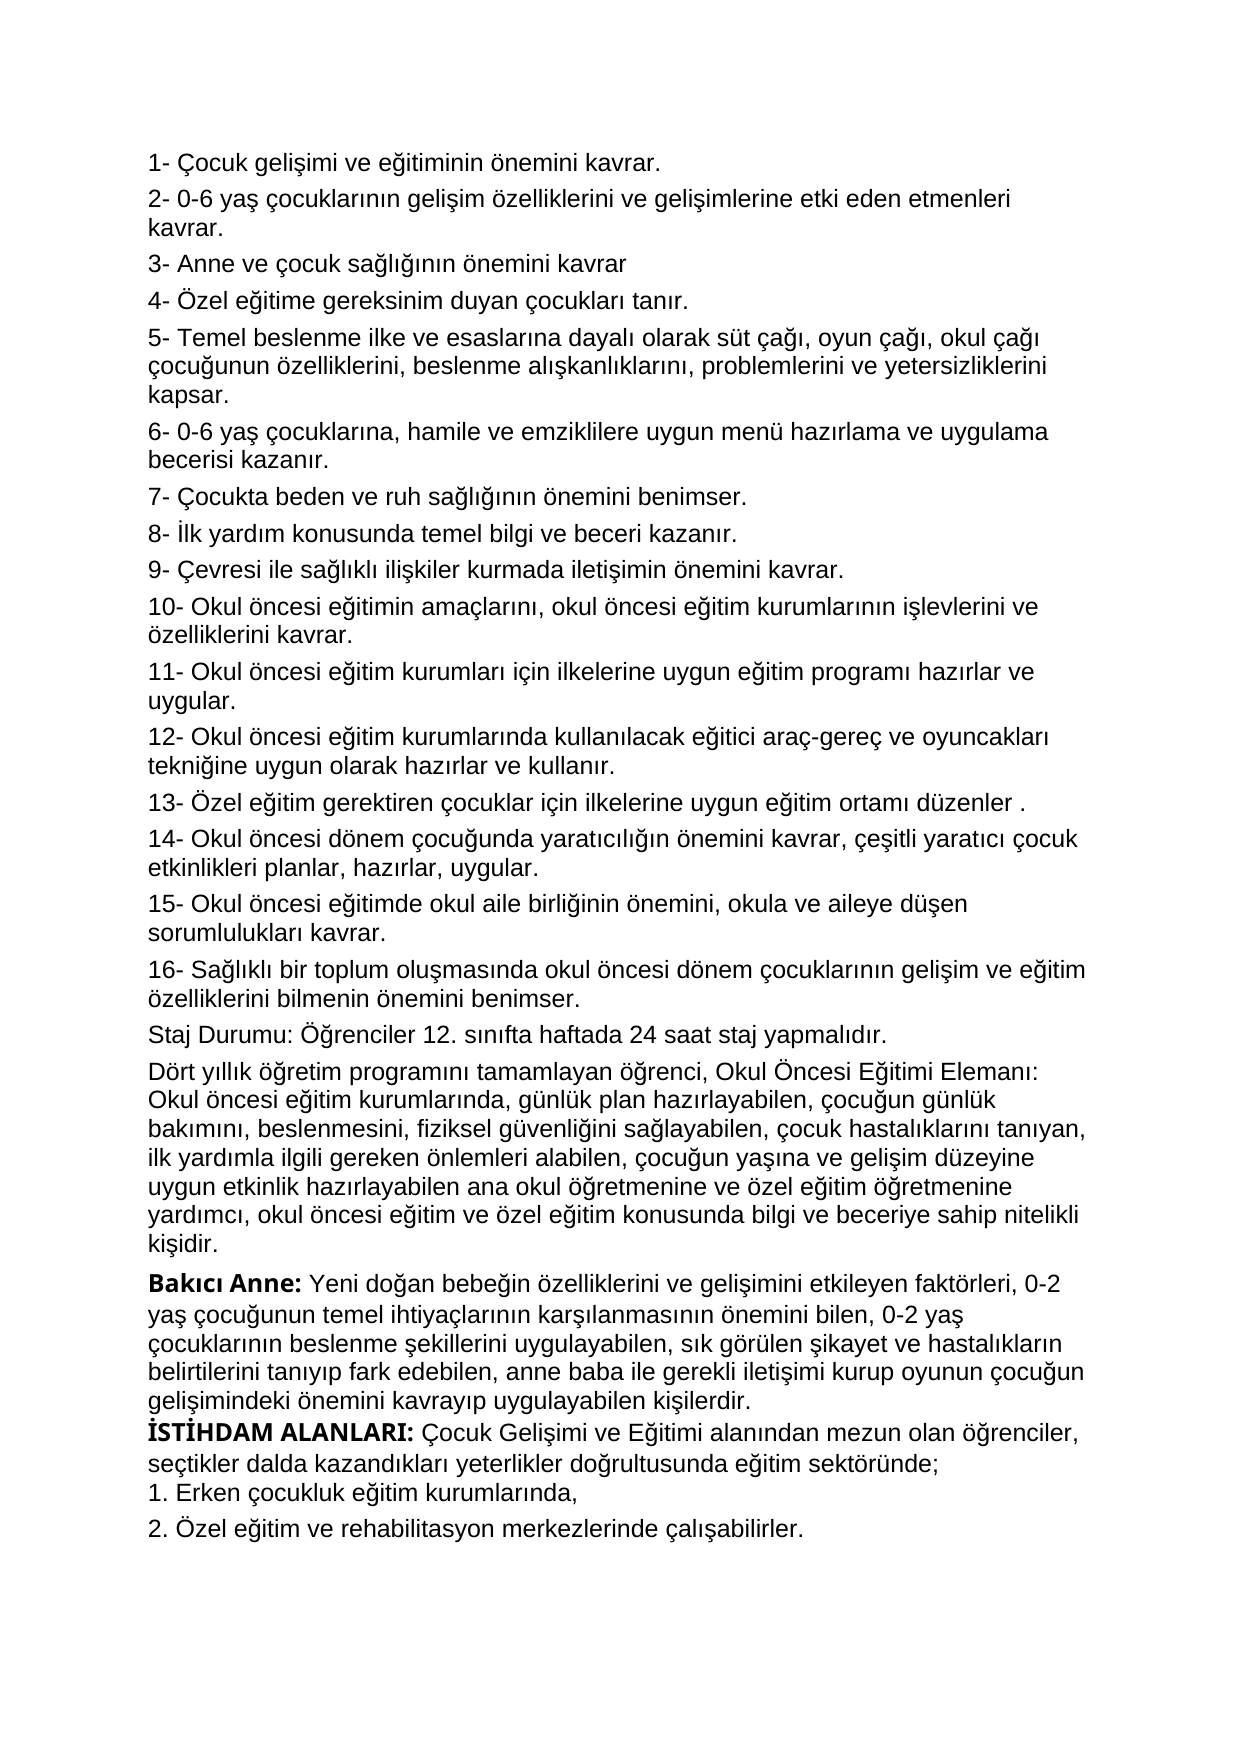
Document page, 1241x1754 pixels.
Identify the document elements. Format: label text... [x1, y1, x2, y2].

text 13- Özel eğitim gerektiren çocuklar için ilkelerine uygun eğitim ortamı düzenler . [148, 788, 1093, 816]
text 15- Okul öncesi eğitimde okul aile birliğinin önemini, okula ve aileye düşen sorumlulukları kavrar. [148, 889, 1093, 947]
text 2- 0-6 yaş çocuklarının gelişim özelliklerini ve gelişimlerine etki eden etmenleri kavrar. [148, 184, 1093, 242]
text 4- Özel eğitime gereksinim duyan çocukları tanır. [148, 286, 1093, 315]
text 9- Çevresi ile sağlıklı ilişkiler kurmada iletişimin önemini kavrar. [148, 555, 1093, 584]
text 7- Çocukta beden ve ruh sağlığının önemini benimser. [148, 482, 1093, 511]
text 8- İlk yardım konusunda temel bilgi ve beceri kazanır. [148, 518, 1093, 547]
text Staj Durumu: Öğrenciler 12. sınıfta haftada 24 saat staj yapmalıdır. [148, 1020, 1093, 1049]
text 6- 0-6 yaş çocuklarına, hamile ve emziklilere uygun menü hazırlama ve uygulama becerisi kazanır. [148, 417, 1093, 474]
text 1. Erken çocukluk eğitim kurumlarında, [148, 1478, 1093, 1506]
text 2. Özel eğitim ve rehabilitasyon merkezlerinde çalışabilirler. [148, 1514, 1093, 1543]
text 11- Okul öncesi eğitim kurumları için ilkelerine uygun eğitim programı hazırlar ve uygular. [148, 657, 1093, 714]
text 10- Okul öncesi eğitimin amaçlarını, okul öncesi eğitim kurumlarının işlevlerini ve özelliklerini kavrar. [148, 592, 1093, 649]
text Bakıcı Anne: Yeni doğan bebeğin özelliklerini ve gelişimini etkileyen faktörleri, 0-2 yaş çocuğunun temel ihtiyaçlarının karşılanmasının önemini bilen, 0-2 yaş çocuklarının beslenme şekillerini uygulayabilen, sık görülen şikayet ve hastalıkların belirtilerini tanıyıp fark edebilen, anne baba ile gerekli iletişimi kurup oyunun çocuğun gelişimindeki önemini kavrayıp uygulayabilen kişilerdir. [148, 1266, 1093, 1415]
text 14- Okul öncesi dönem çocuğunda yaratıcılığın önemini kavrar, çeşitli yaratıcı çocuk etkinlikleri planlar, hazırlar, uygular. [148, 824, 1093, 882]
text 12- Okul öncesi eğitim kurumlarında kullanılacak eğitici araç-gereç ve oyuncakları tekniğine uygun olarak hazırlar ve kullanır. [148, 722, 1093, 780]
text Dört yıllık öğretim programını tamamlayan öğrenci, Okul Öncesi Eğitimi Elemanı: Okul öncesi eğitim kurumlarında, günlük plan hazırlayabilen, çocuğun günlük bakımını, beslenmesini, fiziksel güvenliğini sağlayabilen, çocuk hastalıklarını tanıyan, ilk yardımla ilgili gereken önlemleri alabilen, çocuğun yaşına ve gelişim düzeyine uygun etkinlik hazırlayabilen ana okul öğretmenine ve özel eğitim öğretmenine yardımcı, okul öncesi eğitim ve özel eğitim konusunda bilgi ve beceriye sahip nitelikli kişidir. [148, 1057, 1093, 1258]
text 5- Temel beslenme ilke ve esaslarına dayalı olarak süt çağı, oyun çağı, okul çağı çocuğunun özelliklerini, beslenme alışkanlıklarını, problemlerini ve yetersizliklerini kapsar. [148, 323, 1093, 409]
text 3- Anne ve çocuk sağlığının önemini kavrar [148, 249, 1093, 278]
text 1- Çocuk gelişimi ve eğitiminin önemini kavrar. [148, 148, 1093, 176]
text 16- Sağlıklı bir toplum oluşmasında okul öncesi dönem çocuklarının gelişim ve eğitim özelliklerini bilmenin önemini benimser. [148, 955, 1093, 1012]
text İSTİHDAM ALANLARI: Çocuk Gelişimi ve Eğitimi alanından mezun olan öğrenciler, seçtikler dalda kazandıkları yeterlikler doğrultusunda eğitim sektöründe; [148, 1415, 1093, 1478]
